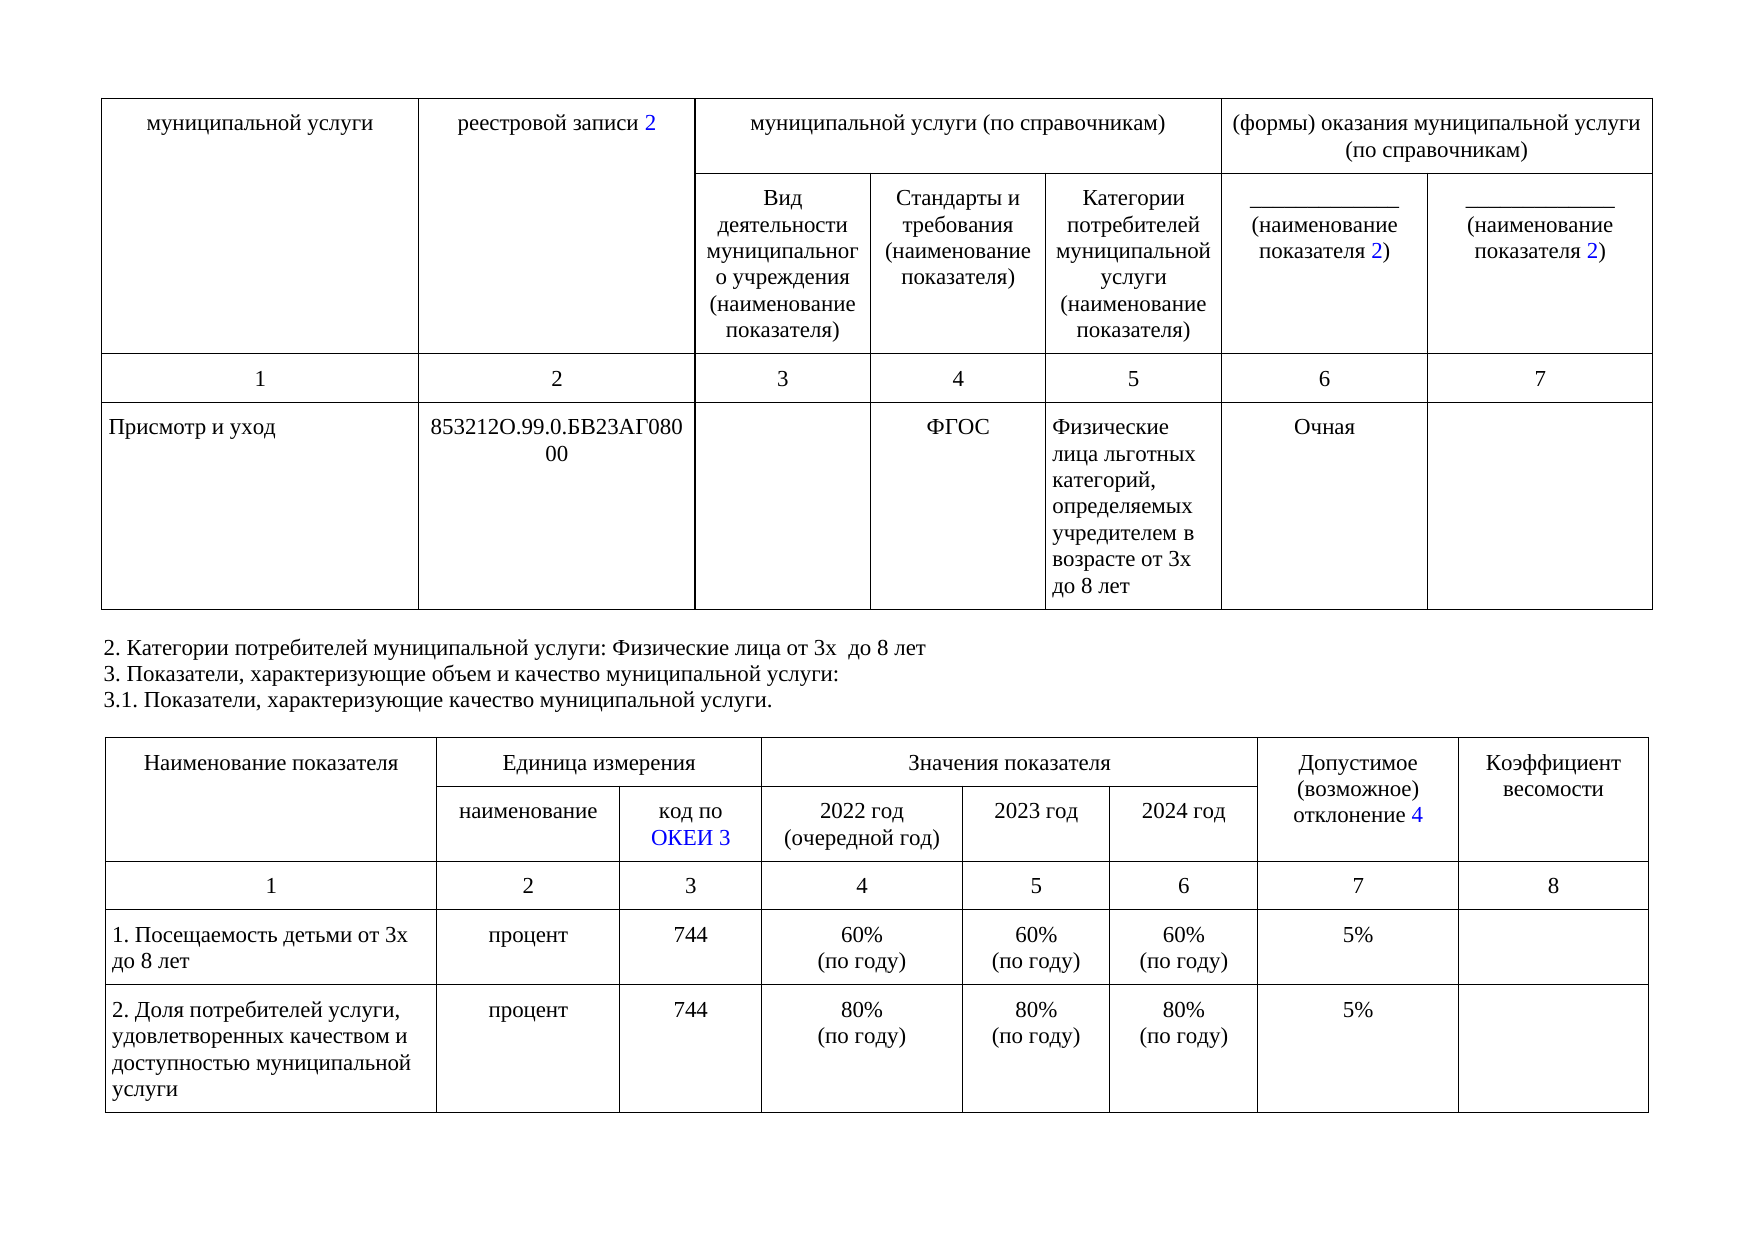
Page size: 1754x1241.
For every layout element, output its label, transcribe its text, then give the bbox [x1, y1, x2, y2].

table_cell 8 [1459, 862, 1648, 909]
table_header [419, 99, 694, 353]
text 2. Категории потребителей муниципальной услуги: Физические лица от 3х до 8 лет [75, 634, 1679, 660]
table_cell 60% (по году) [762, 910, 962, 984]
table_cell _____________ (наименование показателя 2) [1222, 174, 1427, 353]
table_cell наименование [437, 787, 619, 861]
table_cell 80% (по году) [963, 985, 1109, 1112]
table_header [1222, 99, 1652, 173]
table_cell [1428, 403, 1652, 609]
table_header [696, 99, 1221, 173]
table_cell [696, 403, 870, 609]
table_cell Категории потребителей муниципальной услуги (наименование показателя) [1046, 174, 1221, 353]
table_header Коэффициент весомости [1459, 738, 1648, 861]
table_header Единица измерения [437, 738, 761, 786]
table_cell 80% (по году) [1110, 985, 1257, 1112]
text 3. Показатели, характеризующие объем и качество муниципальной услуги: [75, 660, 1679, 686]
table_cell 744 [620, 985, 761, 1112]
table_cell 3 [696, 354, 870, 402]
table_header Наименование показателя [106, 738, 436, 861]
table_cell 7 [1258, 862, 1458, 909]
table_cell 3 [620, 862, 761, 909]
table_cell 1 [102, 354, 418, 402]
table_cell процент [437, 910, 619, 984]
table_cell 2024 год [1110, 787, 1257, 861]
table_cell Присмотр и уход [102, 403, 418, 609]
table_cell 5 [1046, 354, 1221, 402]
table_cell Физические лица льготных категорий, определяемых учредителем в возрасте от 3х до 8 лет [1046, 403, 1221, 609]
table_cell 2022 год (очередной год) [762, 787, 962, 861]
table_cell _____________ (наименование показателя 2) [1428, 174, 1652, 353]
table_cell 4 [762, 862, 962, 909]
table_cell 2 [437, 862, 619, 909]
table_cell 60% (по году) [963, 910, 1109, 984]
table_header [102, 99, 418, 353]
table_cell 6 [1222, 354, 1427, 402]
table_cell 5% [1258, 985, 1458, 1112]
table_cell 744 [620, 910, 761, 984]
table_cell 1. Посещаемость детьми от 3х до 8 лет [106, 910, 436, 984]
table_cell 2023 год [963, 787, 1109, 861]
table_cell Вид деятельности муниципального учреждения (наименование показателя) [696, 174, 870, 353]
table_cell Очная [1222, 403, 1427, 609]
table_cell 2 [419, 354, 694, 402]
table_cell ФГОС [871, 403, 1045, 609]
table_cell [1459, 985, 1648, 1112]
text 3.1. Показатели, характеризующие качество муниципальной услуги. [75, 686, 1679, 713]
table_cell 2. Доля потребителей услуги, удовлетворенных качеством и доступностью муниципальной услуги [106, 985, 436, 1112]
table_header Значения показателя [762, 738, 1257, 786]
table_cell 6 [1110, 862, 1257, 909]
table_cell 80% (по году) [762, 985, 962, 1112]
table_cell [1459, 910, 1648, 984]
table_cell 7 [1428, 354, 1652, 402]
table_cell 853212О.99.0.БВ23АГ08000 [419, 403, 694, 609]
table_header Допустимое (возможное) отклонение 4 [1258, 738, 1458, 861]
table_cell 1 [106, 862, 436, 909]
table_cell 5 [963, 862, 1109, 909]
table_cell 5% [1258, 910, 1458, 984]
table_cell код по ОКЕИ 3 [620, 787, 761, 861]
table_cell 4 [871, 354, 1045, 402]
table_cell Стандарты и требования (наименование показателя) [871, 174, 1045, 353]
table_cell процент [437, 985, 619, 1112]
table_cell 60% (по году) [1110, 910, 1257, 984]
